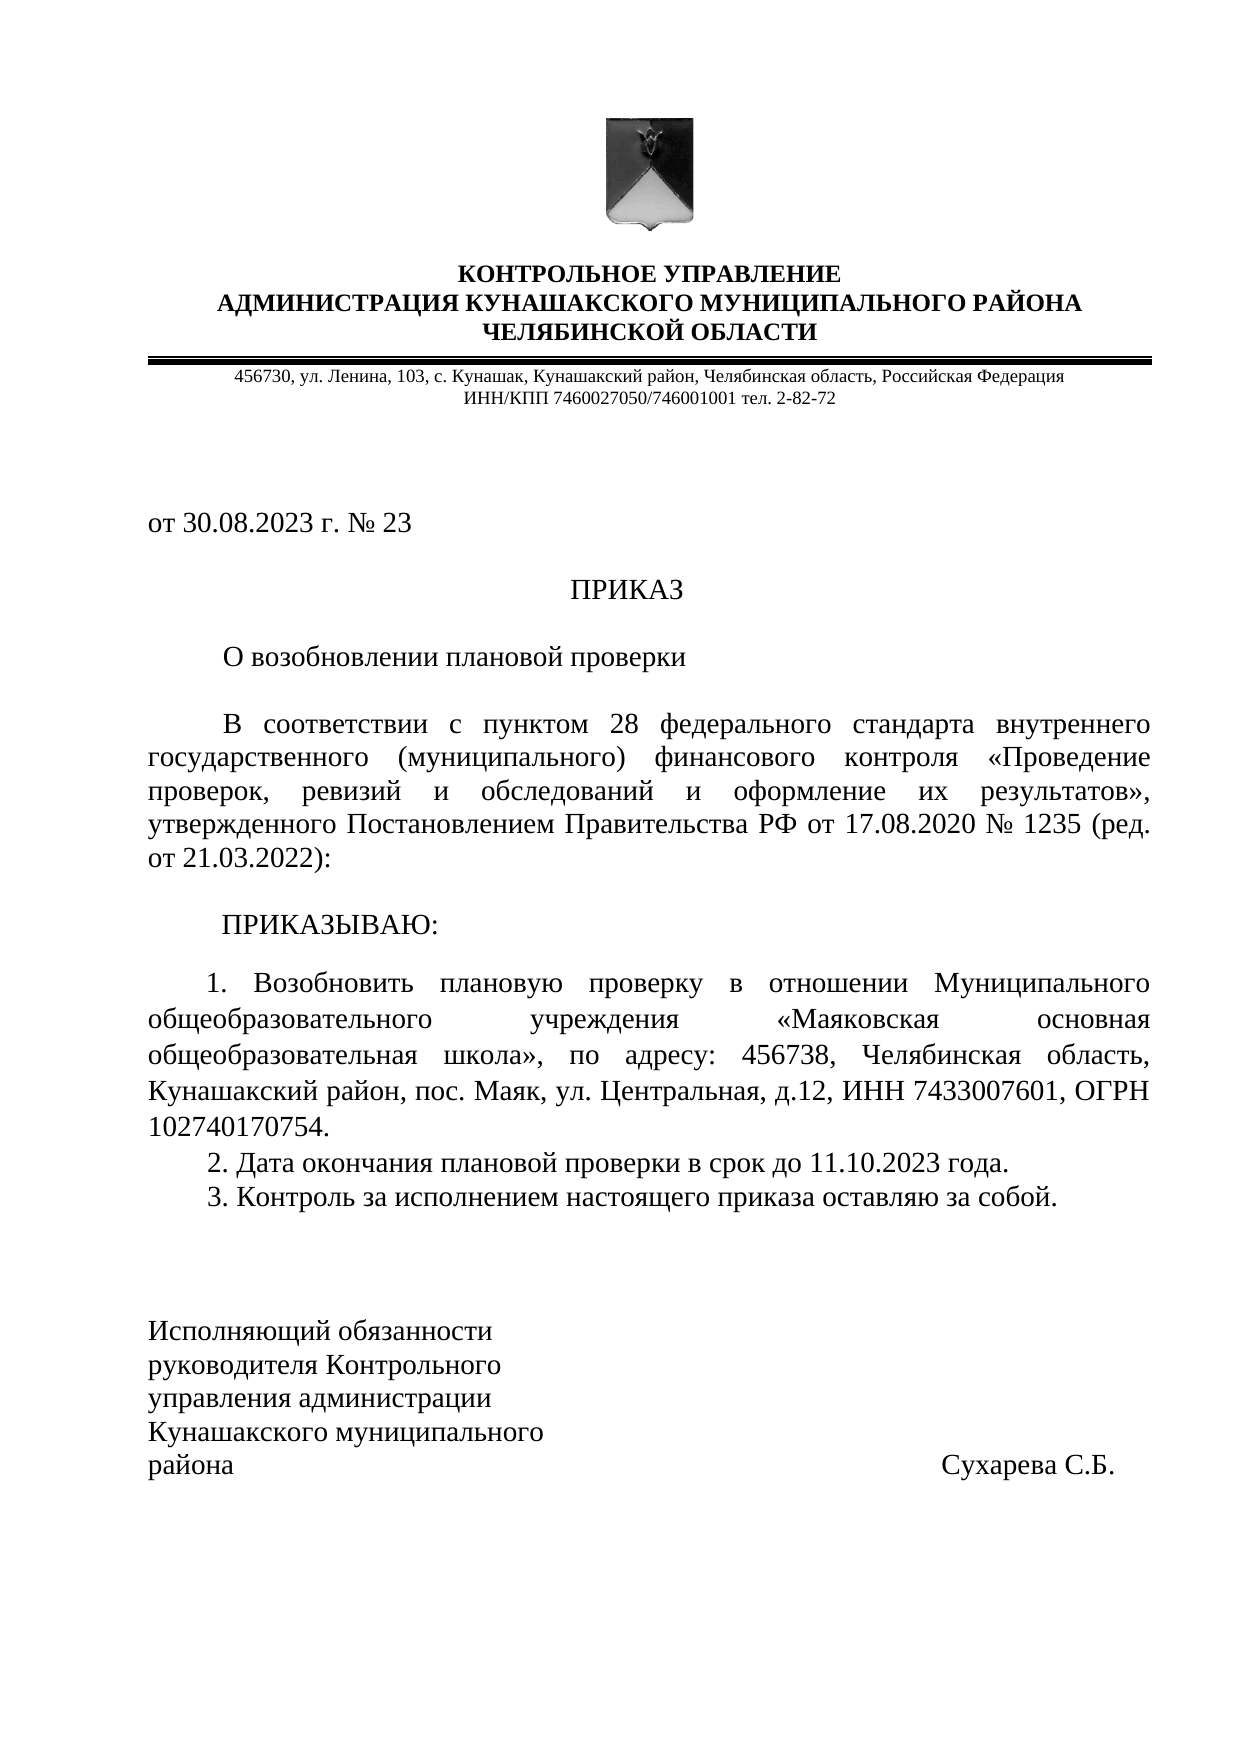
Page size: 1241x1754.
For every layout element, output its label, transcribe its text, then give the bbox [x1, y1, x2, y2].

text 456730, ул. Ленина, 103, с. Кунашак, Кунашакский район, Челябинская область, Российская Федерация [148, 365, 1152, 387]
text 1. Возобновить плановую проверку в отношении Муниципального общеобразовательного учреждения «Маяковская основная общеобразовательная школа», по адресу: 456738, Челябинская область, Кунашакский район, пос. Маяк, ул. Центральная, д.12, ИНН 7433007601, ОГРН 102740170754. [148, 965, 1151, 1143]
text управления администрации [148, 1380, 1152, 1414]
text Кунашакского муниципального [148, 1414, 1152, 1447]
list 2. Дата окончания плановой проверки в срок до 11.10.2023 года. [148, 1146, 1152, 1179]
text АДМИНИСТРАЦИЯ КУНАШАКСКОГО МУНИЦИПАЛЬНОГО РАЙОНА [148, 288, 1152, 317]
text ПРИКАЗЫВАЮ: [148, 907, 1152, 941]
text В соответствии с пунктом 28 федерального стандарта внутреннего государственного (муниципального) финансового контроля «Проведение проверок, ревизий и обследований и оформление их результатов», утвержденного Постановлением Правительства РФ от 17.08.2020 № 1235 (ред. от 21.03.2022): [148, 706, 1152, 874]
text ИНН/КПП 7460027050/746001001 тел. 2-82-72 [148, 387, 1152, 408]
text Исполняющий обязанности [148, 1313, 1152, 1347]
picture [606, 118, 694, 231]
text руководителя Контрольного [148, 1347, 1152, 1380]
text ПРИКАЗ [148, 572, 1152, 605]
text О возобновлении плановой проверки [148, 639, 1152, 672]
text ЧЕЛЯБИНСКОЙ ОБЛАСТИ [148, 317, 1152, 356]
text района Сухарева С.Б. [148, 1447, 1152, 1481]
text КОНТРОЛЬНОЕ УПРАВЛЕНИЕ [148, 259, 1152, 288]
text от 30.08.2023 г. № 23 [148, 505, 1152, 538]
text 3. Контроль за исполнением настоящего приказа оставляю за собой. [207, 1179, 1152, 1213]
